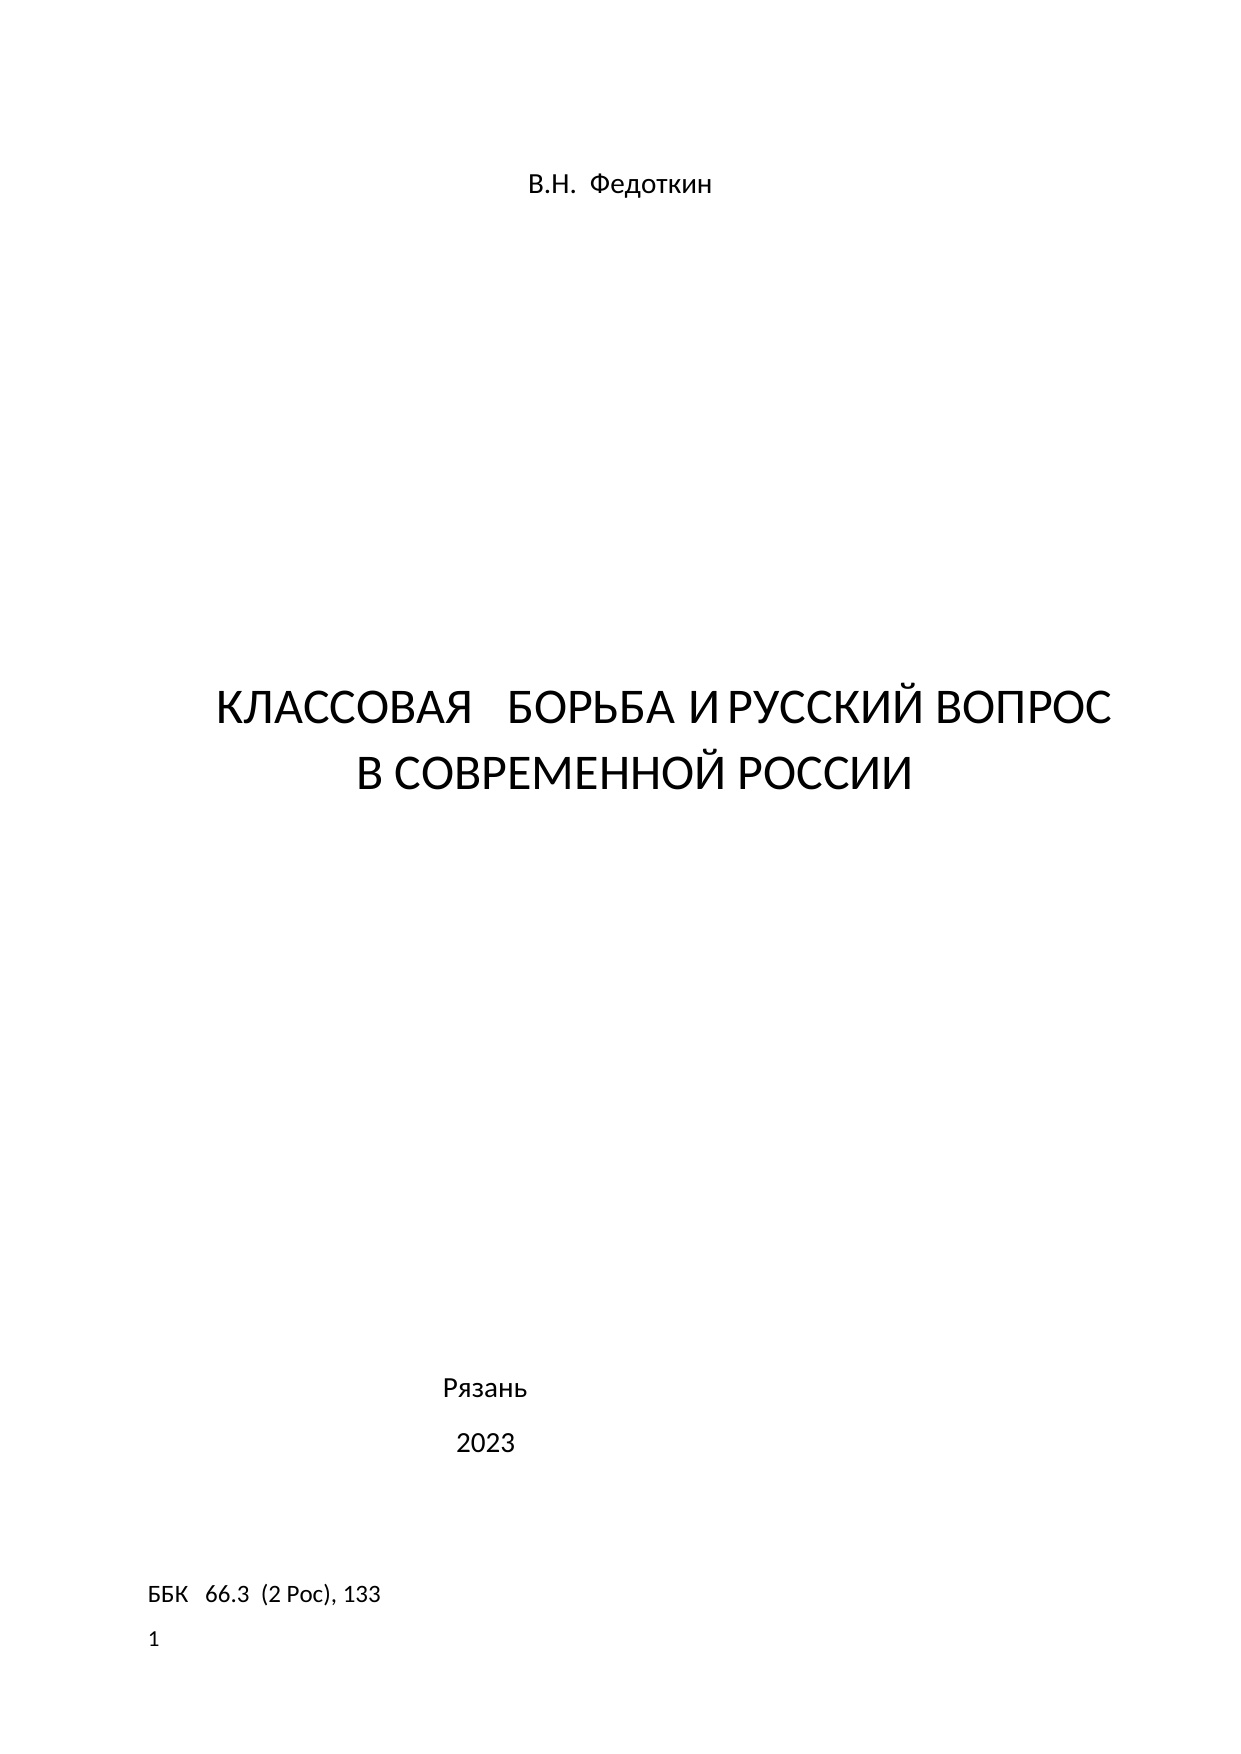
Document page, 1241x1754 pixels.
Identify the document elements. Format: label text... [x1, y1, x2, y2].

text ББК 66.3 (2 Рос), 133 [148, 1578, 1122, 1609]
text В.Н. Федоткин [148, 165, 1122, 201]
text Рязань [148, 1369, 1122, 1404]
text КЛАССОВАЯ БОРЬБА И РУССКИЙ ВОПРОС В СОВРЕМЕННОЙ РОССИИ [148, 675, 1122, 802]
text 2023 [148, 1424, 1122, 1460]
